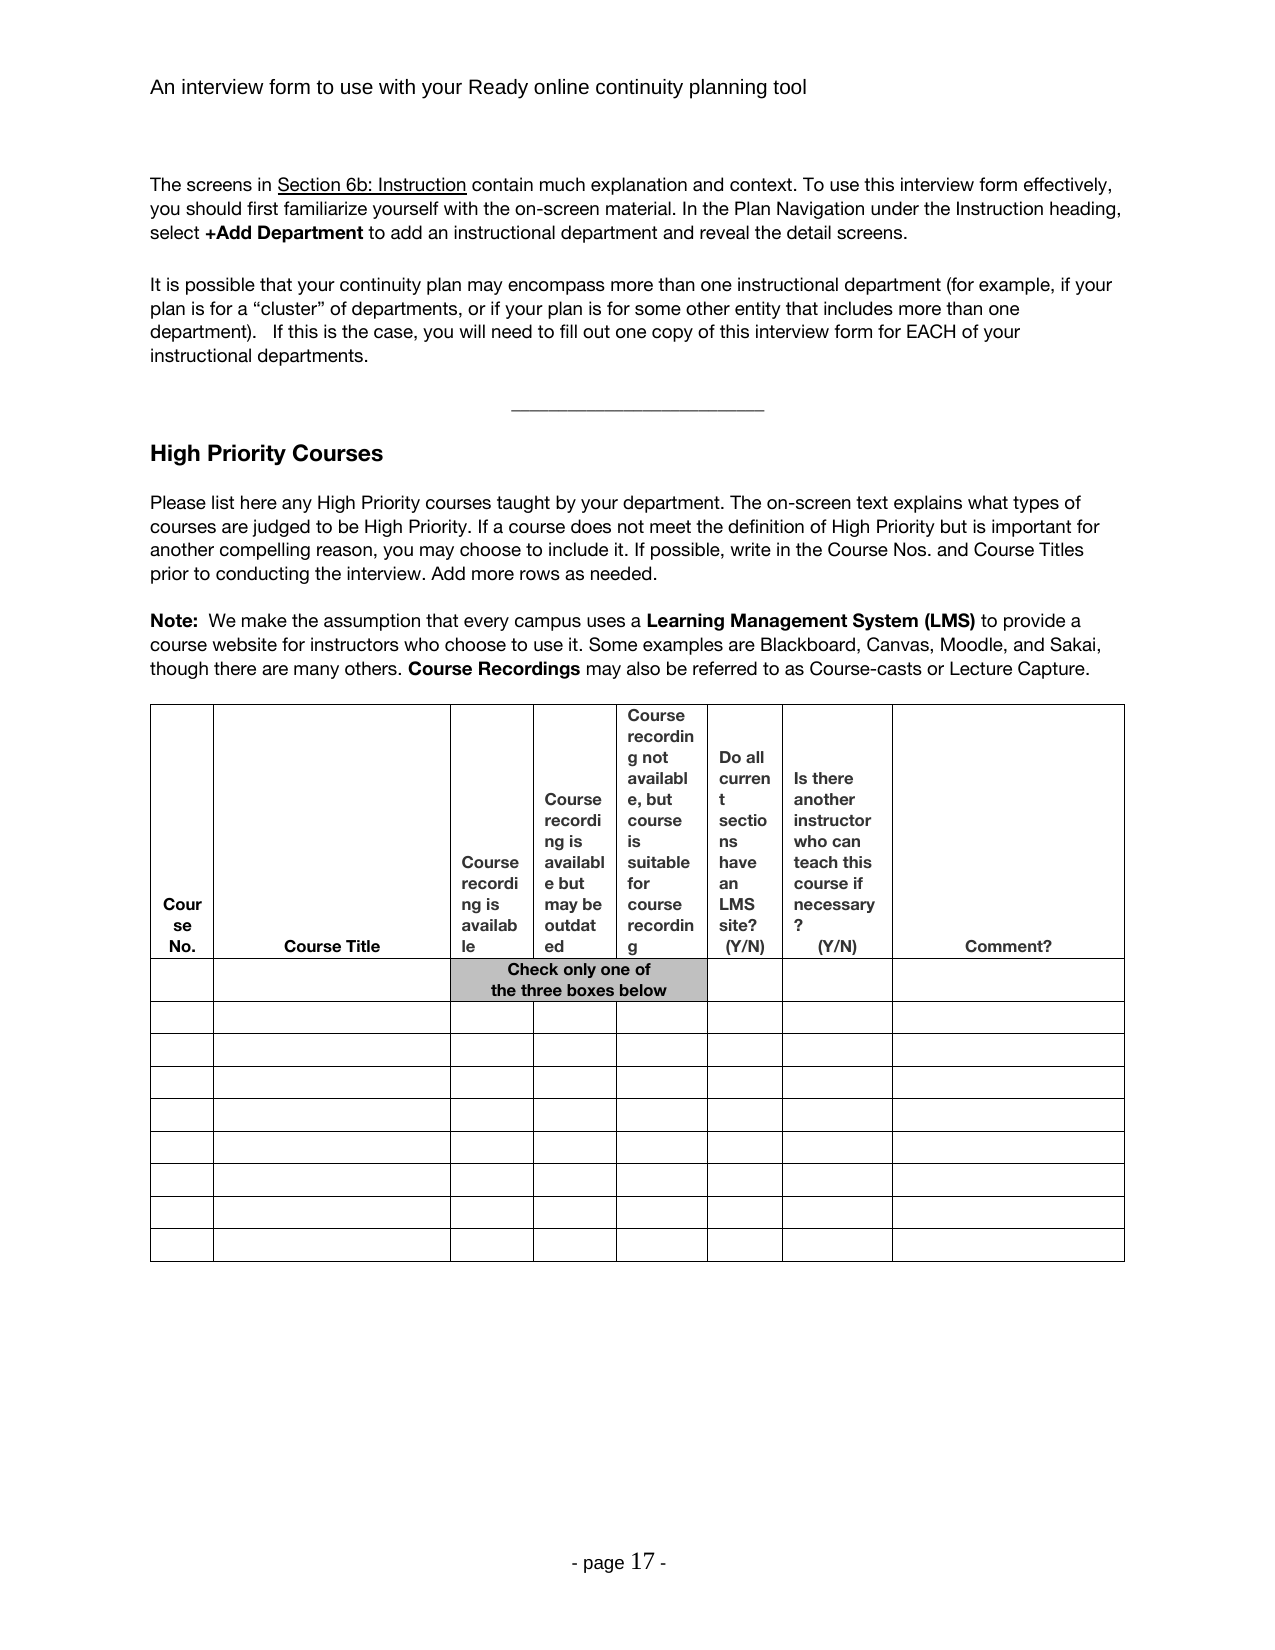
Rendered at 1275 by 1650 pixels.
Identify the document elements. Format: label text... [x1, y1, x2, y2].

text The screens in Section 6b: Instruction contain much explanation and context. To use this interview form effectively, you should first familiarize yourself with the on-screen material. In the Plan Navigation under the Instruction heading, select +Add Department to add an instructional department and reveal the detail screens. [150, 174, 1125, 244]
table_cell [783, 1002, 892, 1033]
table_cell [708, 1034, 782, 1066]
table_cell [214, 1132, 450, 1163]
table_cell [451, 1164, 533, 1196]
text It is possible that your continuity plan may encompass more than one instructional department (for example, if your plan is for a “cluster” of departments, or if your plan is for some other entity that includes more than one department). If this is the case, you will need to fill out one copy of this interview form for EACH of your instructional departments. [150, 273, 1125, 368]
table_cell [708, 1164, 782, 1196]
table_header Course recording is available [451, 705, 533, 958]
table_cell [151, 1067, 213, 1098]
table_cell [708, 959, 782, 1001]
table_cell [783, 1132, 892, 1163]
table_cell [893, 1197, 1124, 1228]
text Note: We make the assumption that every campus uses a Learning Management System (LMS) to provide a course website for instructors who choose to use it. Some examples are Blackboard, Canvas, Moodle, and Sakai, though there are many others. Course Recordings may also be referred to as Course-casts or Lecture Capture. [150, 609, 1125, 681]
table_cell [534, 1067, 616, 1098]
table_cell [214, 1034, 450, 1066]
table_header Do all current sections have an LMS site? (Y/N) [708, 705, 782, 958]
table_cell [534, 1002, 616, 1033]
table_cell [783, 1197, 892, 1228]
table_cell [151, 959, 213, 1001]
text Please list here any High Priority courses taught by your department. The on-screen text explains what types of courses are judged to be High Priority. If a course does not meet the definition of High Priority but is important for another compelling reason, you may choose to include it. If possible, write in the Course Nos. and Course Titles prior to conducting the interview. Add more rows as needed. [150, 491, 1125, 586]
table_cell [617, 1034, 707, 1066]
table_cell [893, 1099, 1124, 1131]
table_cell [617, 1164, 707, 1196]
table_cell [534, 1229, 616, 1261]
table_header Is there another instructor who can teach this course if necessary? (Y/N) [783, 705, 892, 958]
table_cell [783, 1164, 892, 1196]
table_header Course recording not available, but course is suitable for course recording [617, 705, 707, 958]
table_cell [151, 1099, 213, 1131]
table_cell [534, 1099, 616, 1131]
table_cell [617, 1197, 707, 1228]
table_cell [534, 1197, 616, 1228]
table_cell [783, 1099, 892, 1131]
table_cell [617, 1229, 707, 1261]
table_header Course Title [214, 705, 450, 958]
table_header Comment? [893, 705, 1124, 958]
table_cell [708, 1067, 782, 1098]
table_cell [214, 1197, 450, 1228]
table_cell [151, 1034, 213, 1066]
table_cell [214, 959, 450, 1001]
table_header Course recording is available but may be outdated [534, 705, 616, 958]
table_cell [893, 959, 1124, 1001]
table_cell [214, 1067, 450, 1098]
table_cell [451, 1099, 533, 1131]
table_cell [151, 1229, 213, 1261]
table_cell [151, 1132, 213, 1163]
table_cell Check only one of the three boxes below [451, 959, 707, 1001]
table_cell [451, 1197, 533, 1228]
table_cell [893, 1002, 1124, 1033]
table_cell [151, 1164, 213, 1196]
text High Priority Courses [150, 439, 1125, 468]
table_cell [151, 1197, 213, 1228]
table_cell [214, 1002, 450, 1033]
table_cell [534, 1164, 616, 1196]
table_cell [214, 1164, 450, 1196]
table_cell [151, 1002, 213, 1033]
table_cell [451, 1229, 533, 1261]
table_cell [893, 1132, 1124, 1163]
table_cell [451, 1002, 533, 1033]
table_cell [708, 1132, 782, 1163]
table_cell [214, 1229, 450, 1261]
table_cell [617, 1002, 707, 1033]
table_cell [708, 1197, 782, 1228]
table_cell [893, 1164, 1124, 1196]
table_cell [783, 959, 892, 1001]
table_cell [617, 1132, 707, 1163]
table_cell [783, 1067, 892, 1098]
table_cell [893, 1067, 1124, 1098]
table_cell [534, 1132, 616, 1163]
table_cell [893, 1229, 1124, 1261]
table_cell [893, 1034, 1124, 1066]
table_cell [783, 1034, 892, 1066]
text ___________________________ [150, 392, 1125, 415]
table_header Course No. [151, 705, 213, 958]
table_cell [708, 1229, 782, 1261]
table_cell [708, 1099, 782, 1131]
table_cell [451, 1067, 533, 1098]
table_cell [214, 1099, 450, 1131]
table_cell [451, 1034, 533, 1066]
table_cell [617, 1067, 707, 1098]
table_cell [617, 1099, 707, 1131]
table_cell [534, 1034, 616, 1066]
table_cell [783, 1229, 892, 1261]
table_cell [451, 1132, 533, 1163]
table_cell [708, 1002, 782, 1033]
